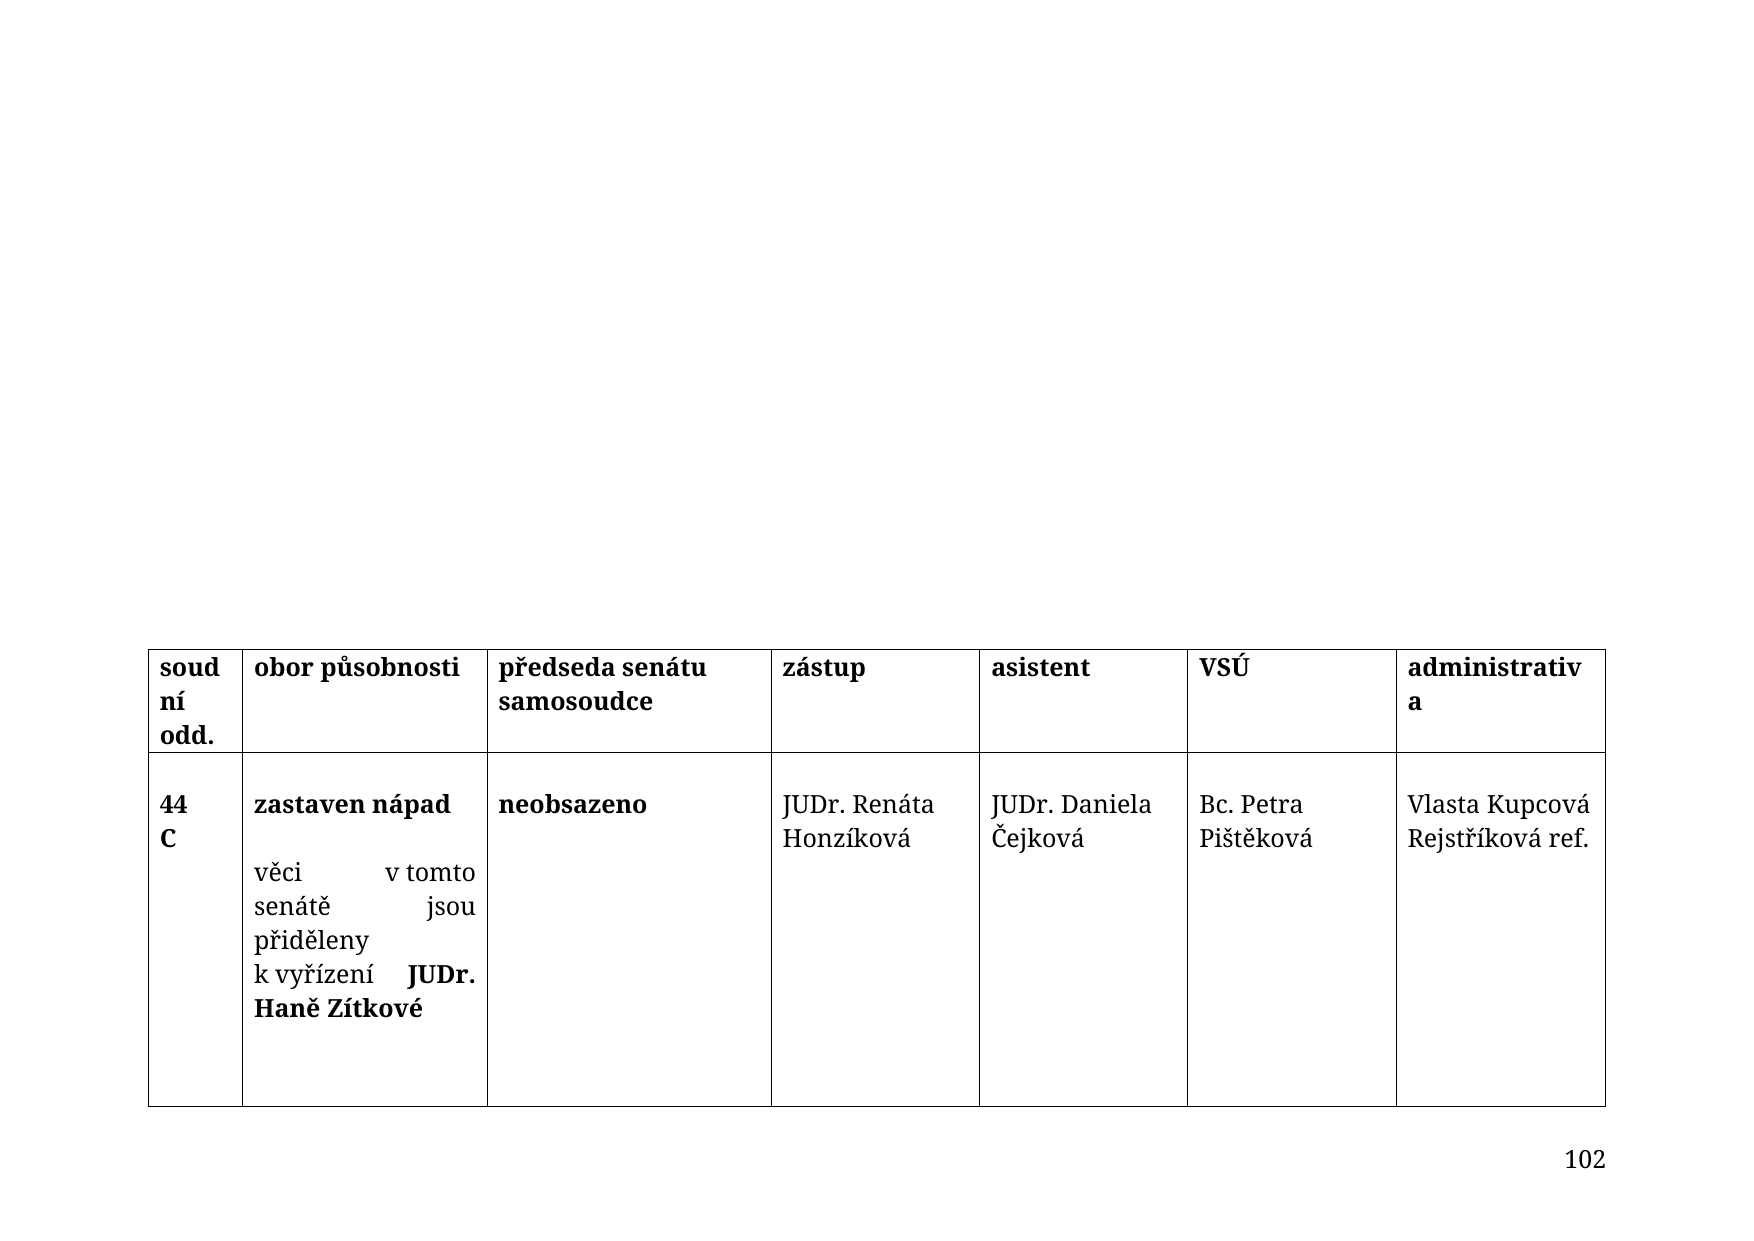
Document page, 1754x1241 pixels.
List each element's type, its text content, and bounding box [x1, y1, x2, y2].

table_header asistent [980, 650, 1187, 752]
table_header soudní odd. [149, 650, 242, 752]
table_header administrativa [1397, 650, 1605, 752]
table_cell 44 C [149, 753, 242, 1106]
table_header obor působnosti [243, 650, 487, 752]
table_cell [772, 753, 979, 1106]
table_cell Bc. Petra Pištěková [1188, 753, 1396, 1106]
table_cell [980, 753, 1187, 1106]
table_header předseda senátu samosoudce [488, 650, 771, 752]
table_cell neobsazeno [488, 753, 771, 1106]
table_header zástup [772, 650, 979, 752]
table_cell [1397, 753, 1605, 1106]
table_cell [243, 753, 487, 1106]
table_header VSÚ [1188, 650, 1396, 752]
